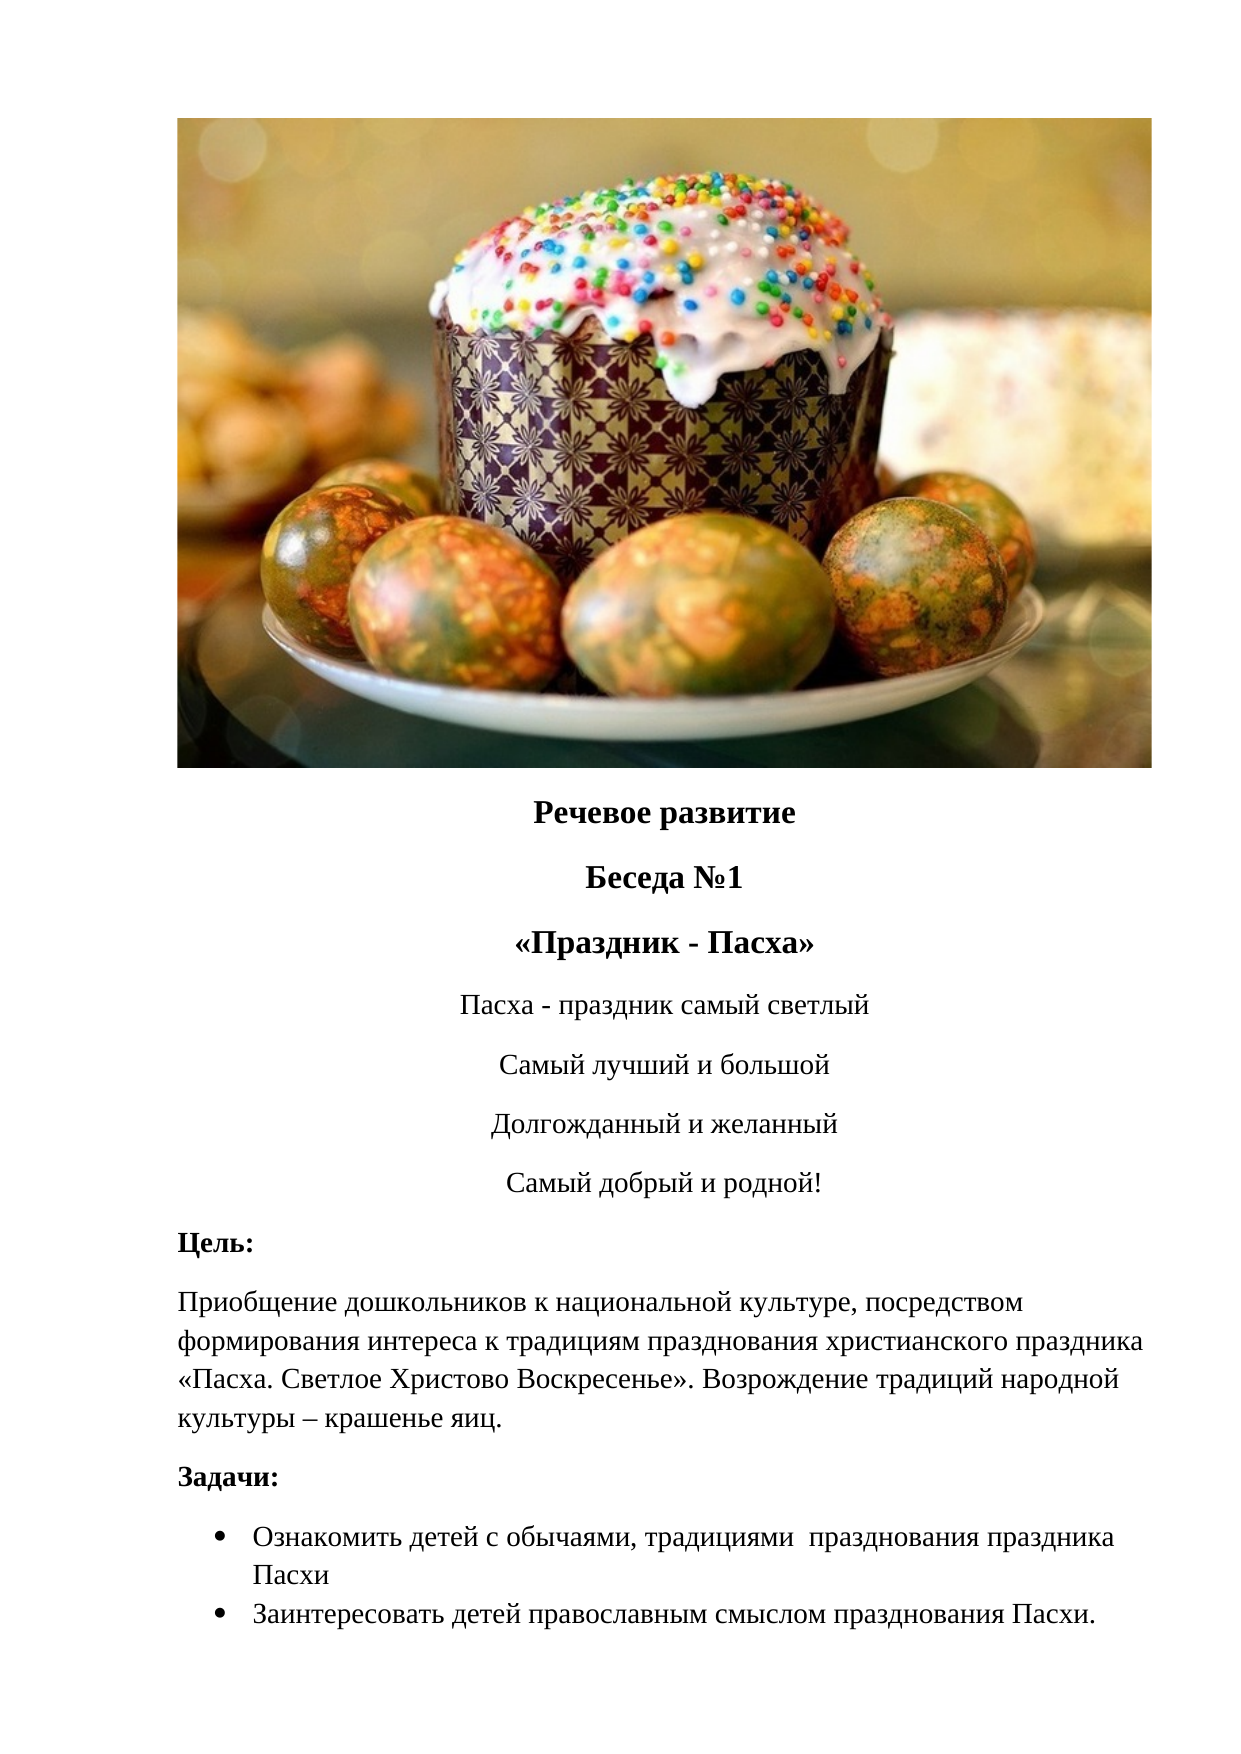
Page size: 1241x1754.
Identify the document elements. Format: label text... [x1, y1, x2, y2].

text Речевое развитие [177, 793, 1152, 831]
list Заинтересовать детей православным смыслом празднования Пасхи. [215, 1596, 1152, 1629]
text Самый лучший и большой [177, 1047, 1152, 1080]
picture [177, 118, 1152, 768]
text Задачи: [177, 1459, 1152, 1493]
text Самый добрый и родной! [177, 1166, 1152, 1199]
text Пасха - праздник самый светлый [177, 987, 1152, 1021]
text Долгожданный и желанный [177, 1106, 1152, 1140]
list Ознакомить детей с обычаями, традициями празднования праздника Пасхи [215, 1519, 1152, 1591]
text Цель: [177, 1225, 1152, 1258]
text Приобщение дошкольников к национальной культуре, посредством формирования интереса к традициям празднования христианского праздника «Пасха. Светлое Христово Воскресенье». Возрождение традиций народной культуры – крашенье яиц. [177, 1284, 1152, 1433]
text Беседа №1 [177, 858, 1152, 896]
text «Праздник - Пасха» [177, 923, 1152, 961]
